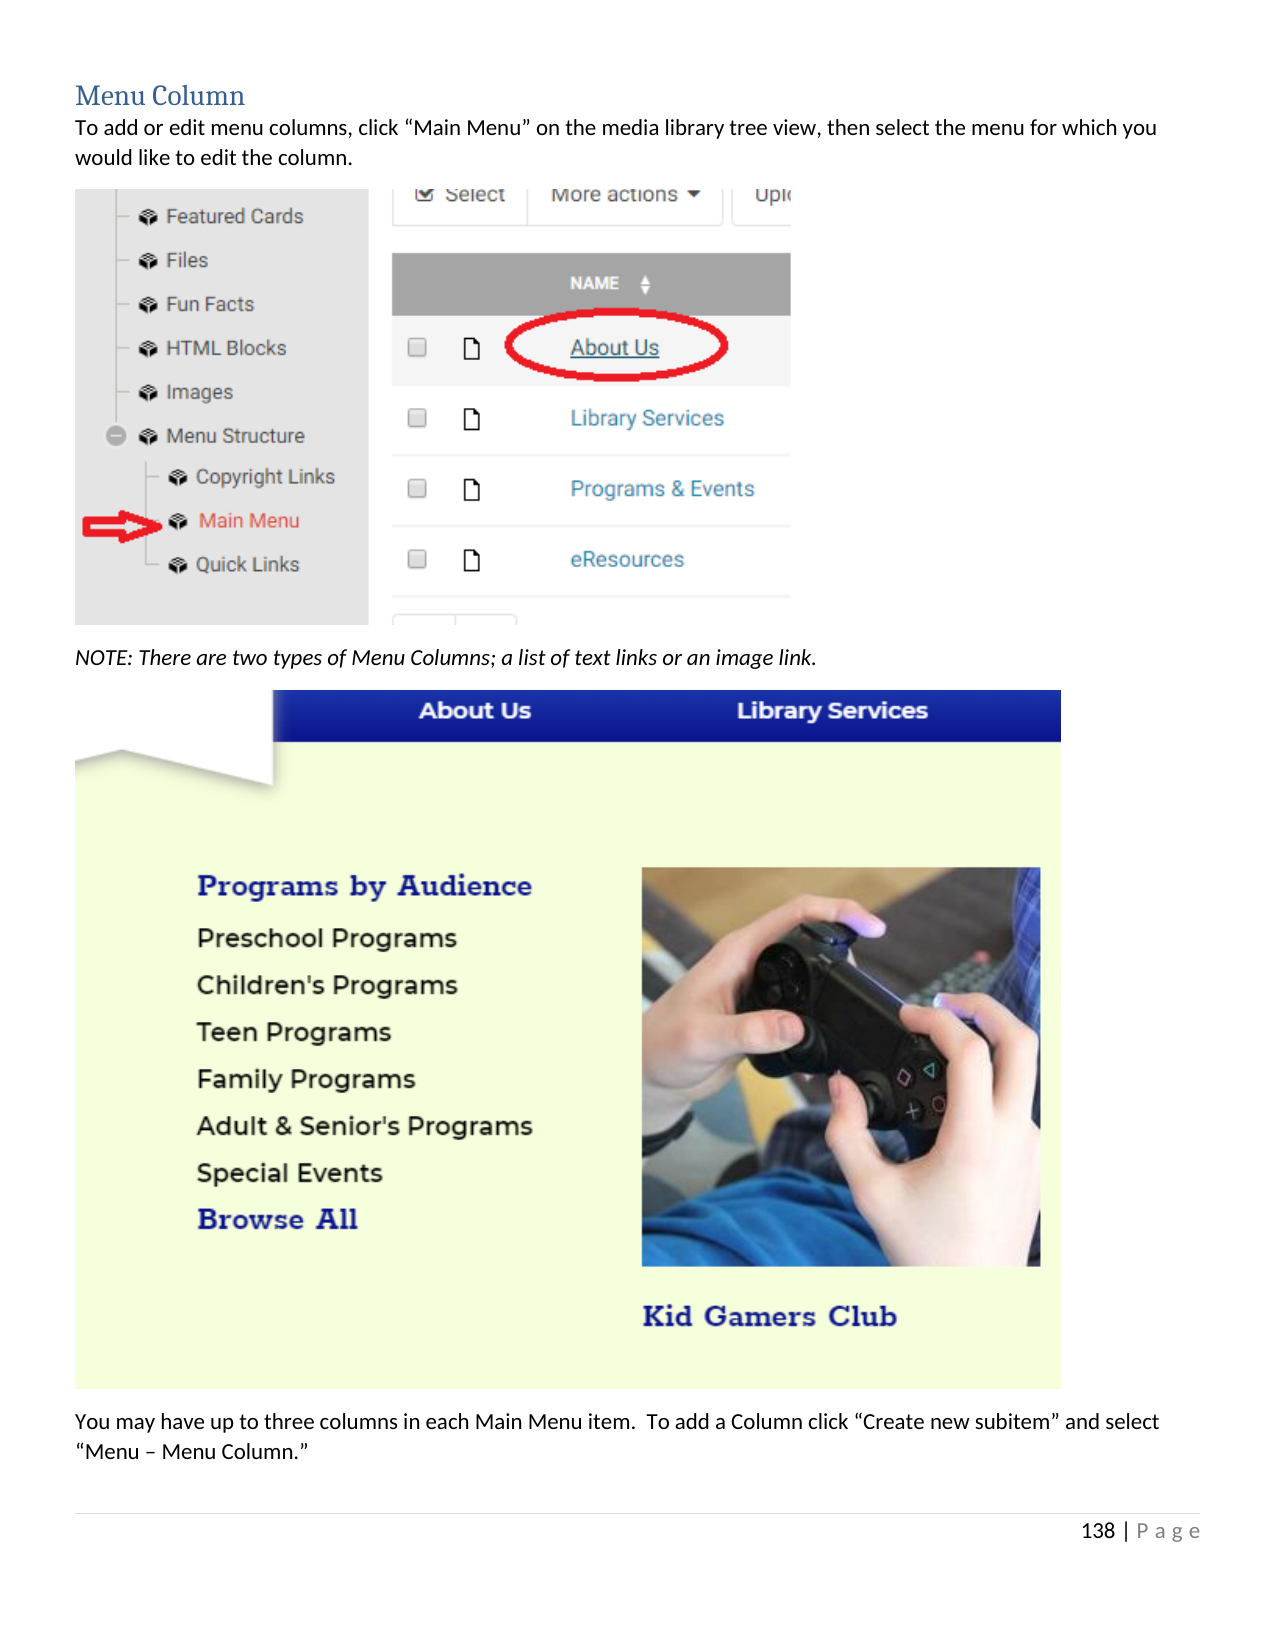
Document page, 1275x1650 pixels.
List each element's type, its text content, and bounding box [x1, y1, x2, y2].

text You may have up to three columns in each Main Menu item. To add a Column click “Create new subitem” and select “Menu – Menu Column.” [75, 1407, 1200, 1465]
picture [75, 690, 1061, 1389]
text NOTE: There are two types of Menu Columns; a list of text links or an image link. [75, 643, 1200, 671]
subtitle Menu Column [75, 79, 1200, 113]
text To add or edit menu columns, click “Main Menu” on the media library tree view, then select the menu for which you would like to edit the column. [75, 113, 1200, 171]
picture [75, 189, 791, 625]
